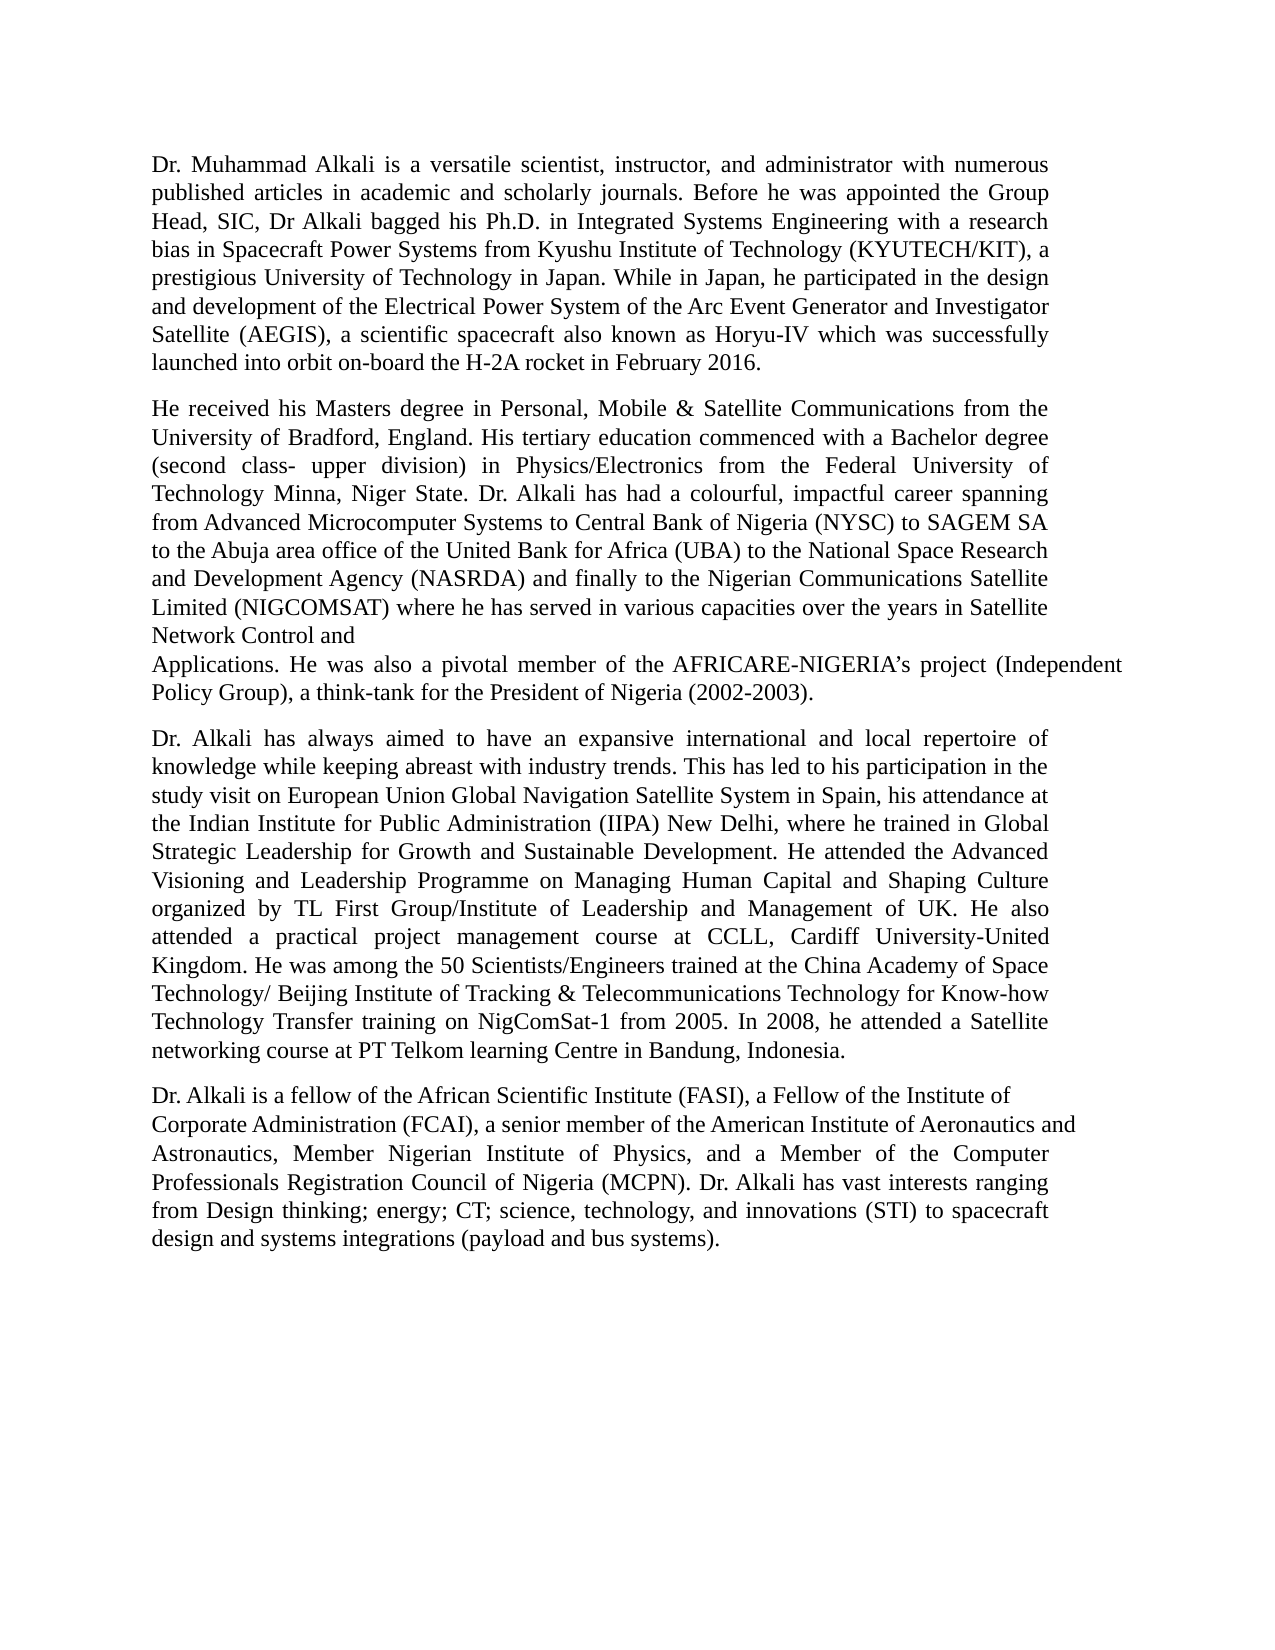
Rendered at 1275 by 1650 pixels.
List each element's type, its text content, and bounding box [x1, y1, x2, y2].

text Astronautics, Member Nigerian Institute of Physics, and a Member of the Computer Professionals Registration Council of Nigeria (MCPN). Dr. Alkali has vast interests ranging from Design thinking; energy; CT; science, technology, and innovations (STI) to spacecraft design and systems integrations (payload and bus systems). [151, 1139, 1051, 1252]
text Dr. Alkali has always aimed to have an expansive international and local repertoire of knowledge while keeping abreast with industry trends. This has led to his participation in the study visit on European Union Global Navigation Satellite System in Spain, his attendance at the Indian Institute for Public Administration (IIPA) New Delhi, where he trained in Global Strategic Leadership for Growth and Sustainable Development. He attended the Advanced Visioning and Leadership Programme on Managing Human Capital and Shaping Culture organized by TL First Group/Institute of Leadership and Management of UK. He also attended a practical project management course at CCLL, Cardiff University-United Kingdom. He was among the 50 Scientists/Engineers trained at the China Academy of Space Technology/ Beijing Institute of Tracking & Telecommunications Technology for Know-how Technology Transfer training on NigComSat-1 from 2005. In 2008, he attended a Satellite networking course at PT Telkom learning Centre in Bandung, Indonesia. [151, 724, 1051, 1063]
text Dr. Muhammad Alkali is a versatile scientist, instructor, and administrator with numerous published articles in academic and scholarly journals. Before he was appointed the Group Head, SIC, Dr Alkali bagged his Ph.D. in Integrated Systems Engineering with a research bias in Spacecraft Power Systems from Kyushu Institute of Technology (KYUTECH/KIT), a prestigious University of Technology in Japan. While in Japan, he participated in the design and development of the Electrical Power System of the Arc Event Generator and Investigator Satellite (AEGIS), a scientific spacecraft also known as Horyu-IV which was successfully launched into orbit on-board the H-2A rocket in February 2016. [151, 150, 1051, 376]
text Applications. He was also a pivotal member of the AFRICARE-NIGERIA’s project (Independent Policy Group), a think-tank for the President of Nigeria (2002-2003). [151, 650, 1123, 706]
text Corporate Administration (FCAI), a senior member of the American Institute of Aeronautics and [151, 1110, 1123, 1138]
text He received his Masters degree in Personal, Mobile & Satellite Communications from the University of Bradford, England. His tertiary education commenced with a Bachelor degree (second class- upper division) in Physics/Electronics from the Federal University of Technology Minna, Niger State. Dr. Alkali has had a colourful, impactful career spanning from Advanced Microcomputer Systems to Central Bank of Nigeria (NYSC) to SAGEM SA to the Abuja area office of the United Bank for Africa (UBA) to the National Space Research and Development Agency (NASRDA) and finally to the Nigerian Communications Satellite Limited (NIGCOMSAT) where he has served in various capacities over the years in Satellite Network Control and [151, 394, 1050, 649]
text Dr. Alkali is a fellow of the African Scientific Institute (FASI), a Fellow of the Institute of [151, 1082, 1123, 1109]
